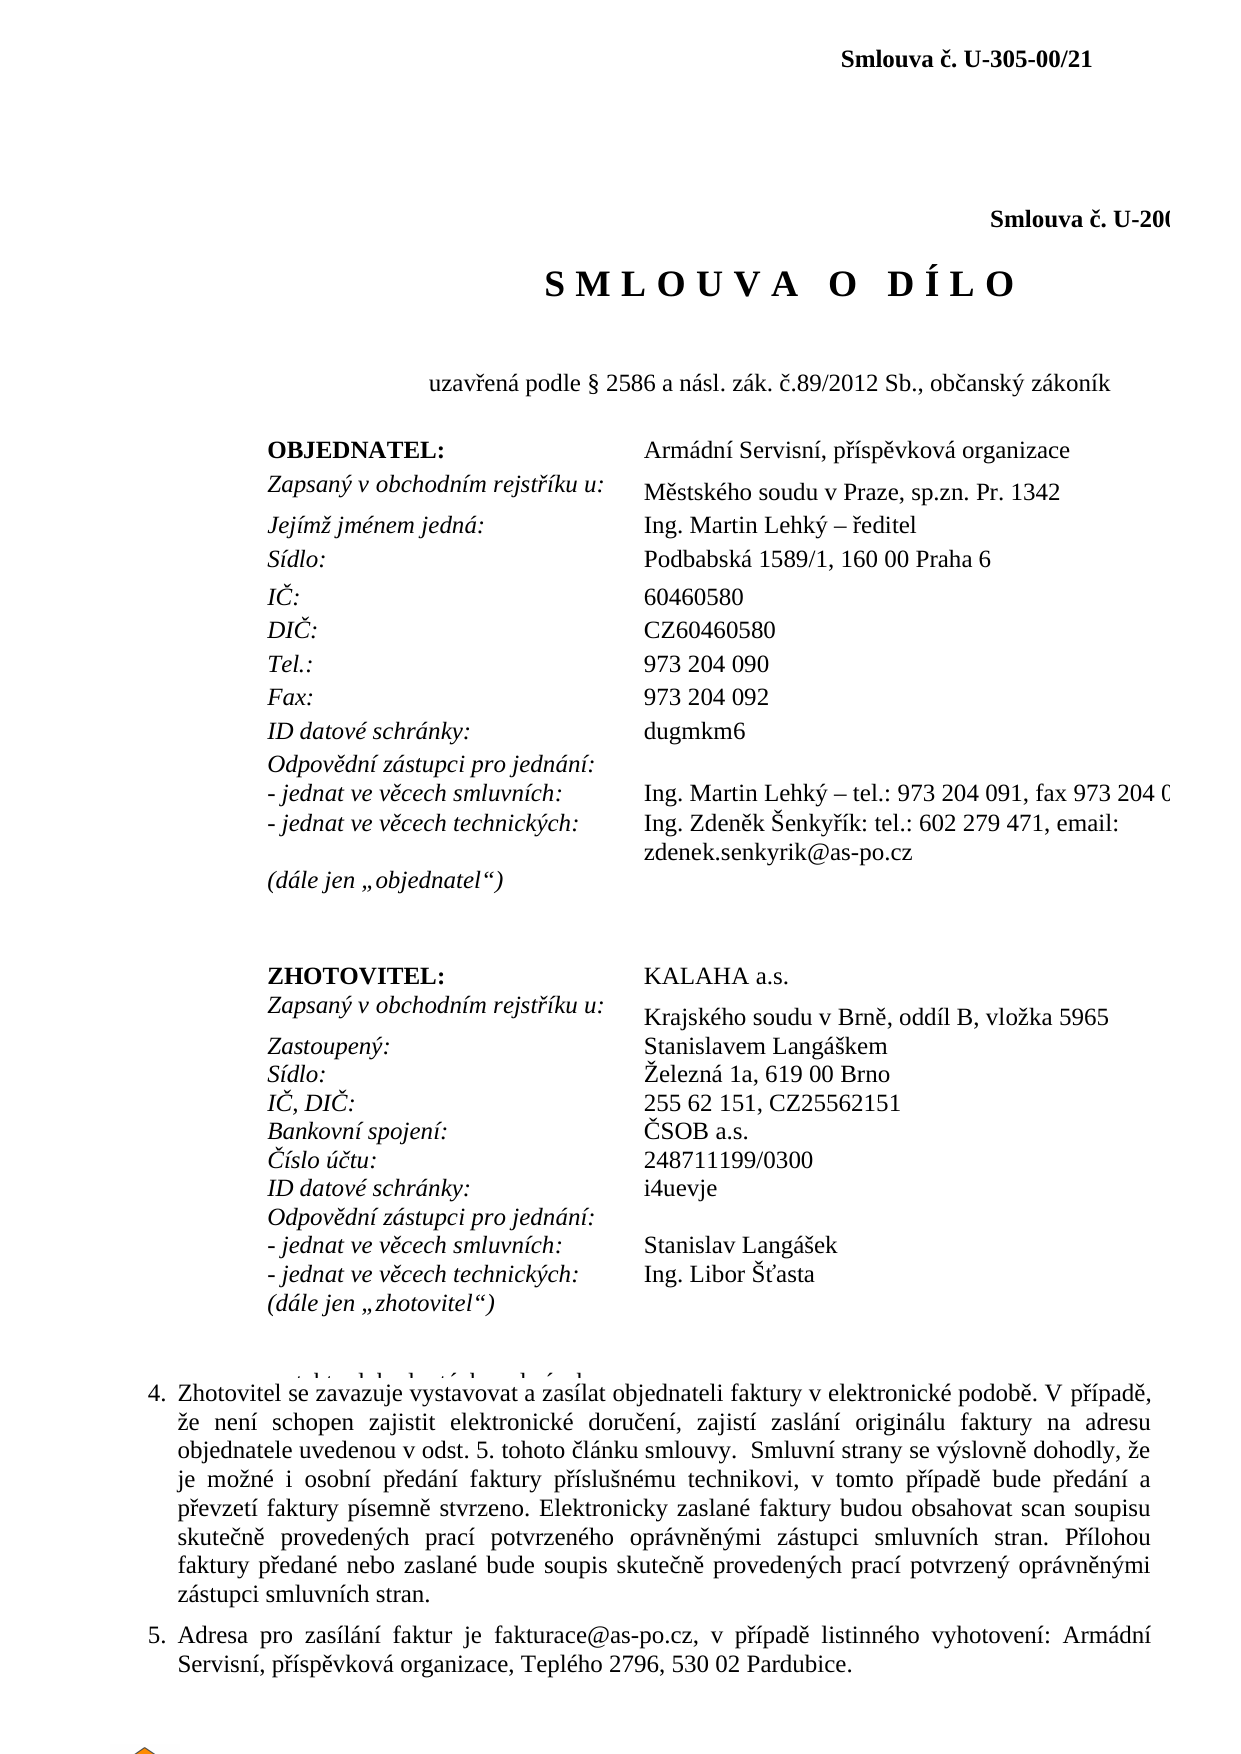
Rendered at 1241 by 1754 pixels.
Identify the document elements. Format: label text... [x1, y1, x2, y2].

list Adresa pro zasílání faktur je fakturace@as-po.cz, v případě listinného vyhotovení: Armádní Servisní, příspěvková organizace, Teplého 2796, 530 02 Pardubice. [148, 1621, 1152, 1678]
list Zhotovitel se zavazuje vystavovat a zasílat objednateli faktury v elektronické podobě. V případě, že není schopen zajistit elektronické doručení, zajistí zaslání originálu faktury na adresu objednatele uvedenou v odst. 5. tohoto článku smlouvy. Smluvní strany se výslovně dohodly, že je možné i osobní předání faktury příslušnému technikovi, v tomto případě bude předání a převzetí faktury písemně stvrzeno. Elektronicky zaslané faktury budou obsahovat scan soupisu skutečně provedených prací potvrzeného oprávněnými zástupci smluvních stran. Přílohou faktury předané nebo zaslané bude soupis skutečně provedených prací potvrzený oprávněnými zástupci smluvních stran. [148, 1378, 1152, 1608]
picture [109, 1744, 180, 1754]
